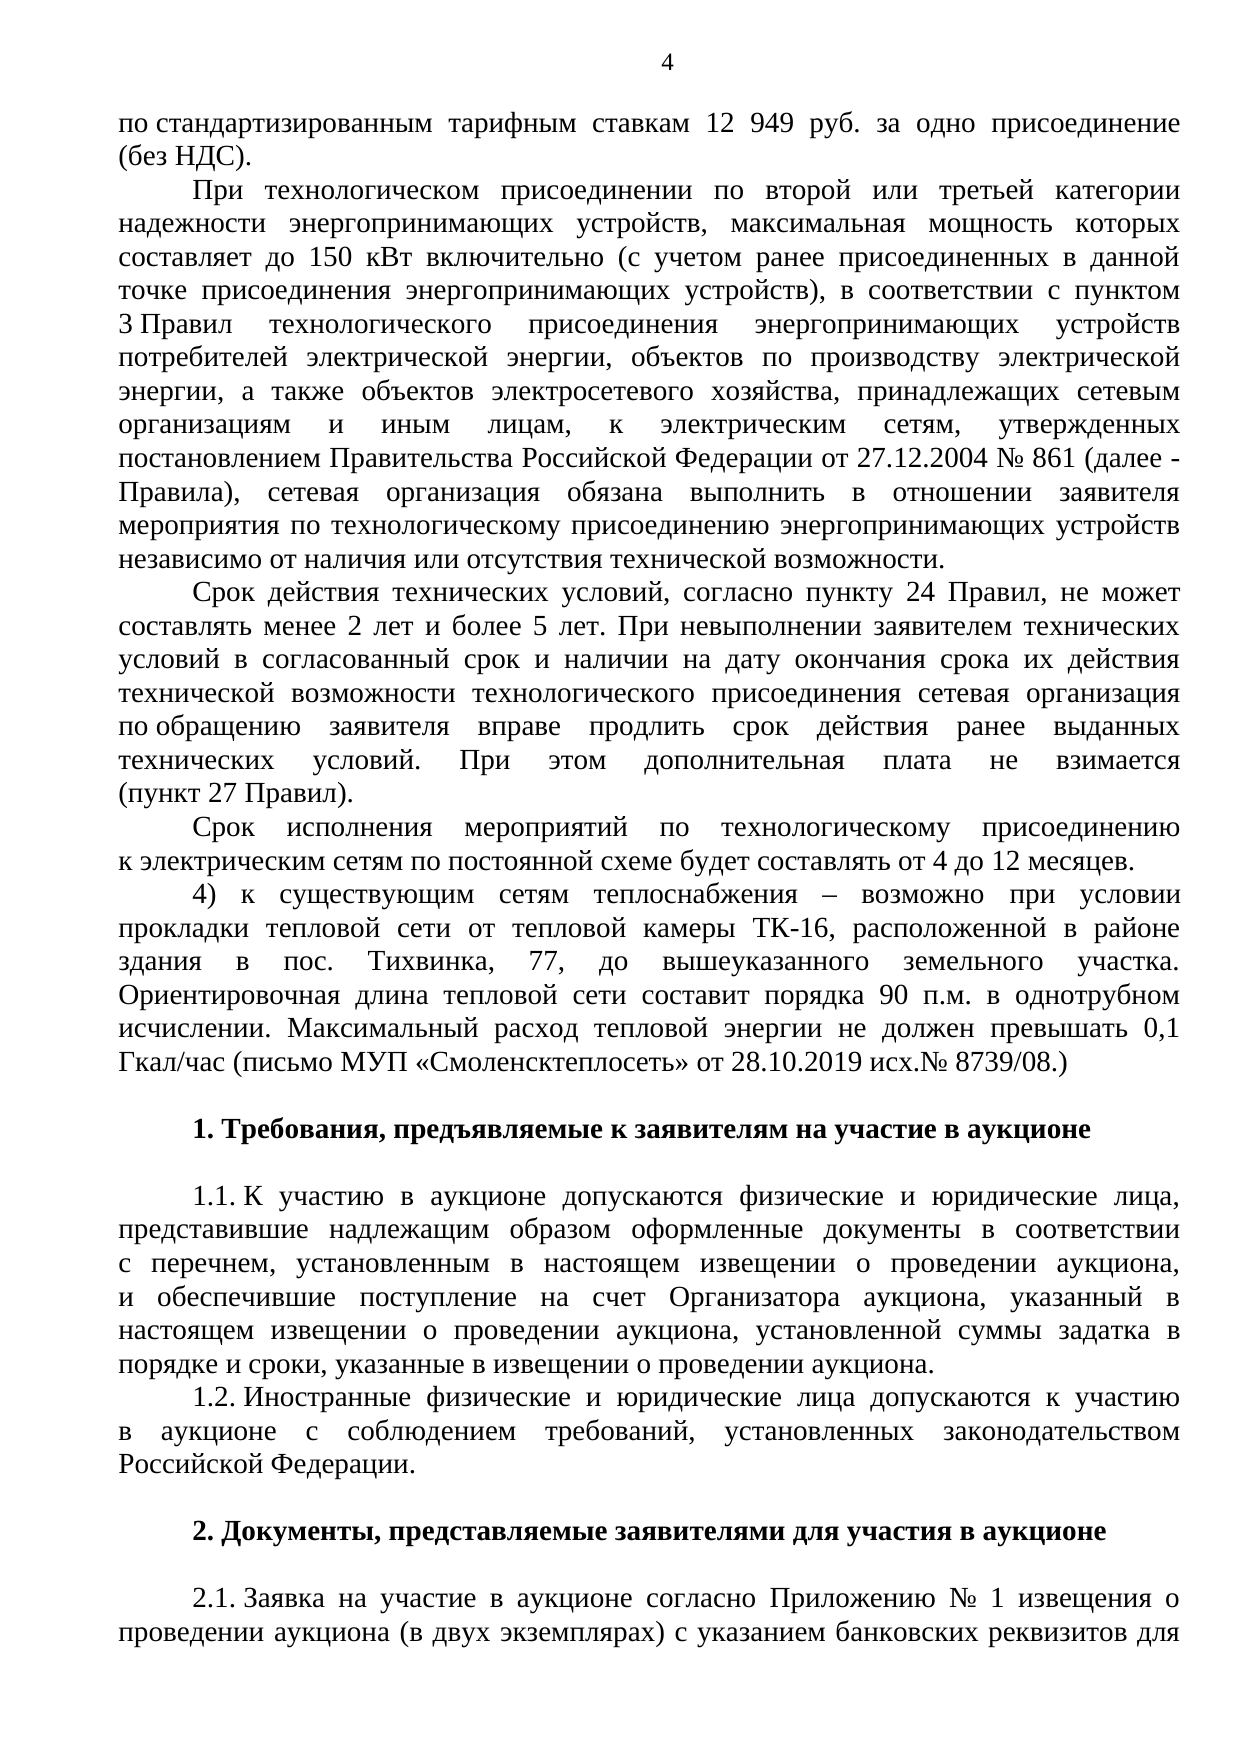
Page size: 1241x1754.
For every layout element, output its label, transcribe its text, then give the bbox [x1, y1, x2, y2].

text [118, 1581, 1181, 1648]
text 1.1. К участию в аукционе допускаются физические и юридические лица, представившие надлежащим образом оформленные документы в соответствии с перечнем, установленным в настоящем извещении о проведении аукциона, и обеспечившие поступление на счет Организатора аукциона, указанный в настоящем извещении о проведении аукциона, установленной суммы задатка в порядке и сроки, указанные в извещении о проведении аукциона. [118, 1178, 1181, 1379]
text Срок исполнения мероприятий по технологическому присоединению к электрическим сетям по постоянной схеме будет составлять от 4 до 12 месяцев. [118, 809, 1181, 876]
text При технологическом присоединении по второй или третьей категории надежности энергопринимающих устройств, максимальная мощность которых составляет до 150 кВт включительно (с учетом ранее присоединенных в данной точке присоединения энергопринимающих устройств), в соответствии с пунктом 3 Правил технологического присоединения энергопринимающих устройств потребителей электрической энергии, объектов по производству электрической энергии, а также объектов электросетевого хозяйства, принадлежащих сетевым организациям и иным лицам, к электрическим сетям, утвержденных постановлением Правительства Российской Федерации от 27.12.2004 № 861 (далее - Правила), сетевая организация обязана выполнить в отношении заявителя мероприятия по технологическому присоединению энергопринимающих устройств независимо от наличия или отсутствия технической возможности. [118, 172, 1181, 574]
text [118, 105, 1181, 172]
text 2. Документы, представляемые заявителями для участия в аукционе [118, 1513, 1181, 1547]
text 1. Требования, предъявляемые к заявителям на участие в аукционе [118, 1111, 1181, 1144]
text 4) к существующим сетям теплоснабжения – возможно при условии прокладки тепловой сети от тепловой камеры ТК-16, расположенной в районе здания в пос. Тихвинка, 77, до вышеуказанного земельного участка. Ориентировочная длина тепловой сети составит порядка 90 п.м. в однотрубном исчислении. Максимальный расход тепловой энергии не должен превышать 0,1 Гкал/час (письмо МУП «Смоленсктеплосеть» от 28.10.2019 исх.№ 8739/08.) [118, 876, 1181, 1077]
text 1.2. Иностранные физические и юридические лица допускаются к участию в аукционе с соблюдением требований, установленных законодательством Российской Федерации. [118, 1379, 1181, 1480]
text Срок действия технических условий, согласно пункту 24 Правил, не может составлять менее 2 лет и более 5 лет. При невыполнении заявителем технических условий в согласованный срок и наличии на дату окончания срока их действия технической возможности технологического присоединения сетевая организация по обращению заявителя вправе продлить срок действия ранее выданных технических условий. При этом дополнительная плата не взимается (пункт 27 Правил). [118, 574, 1181, 809]
